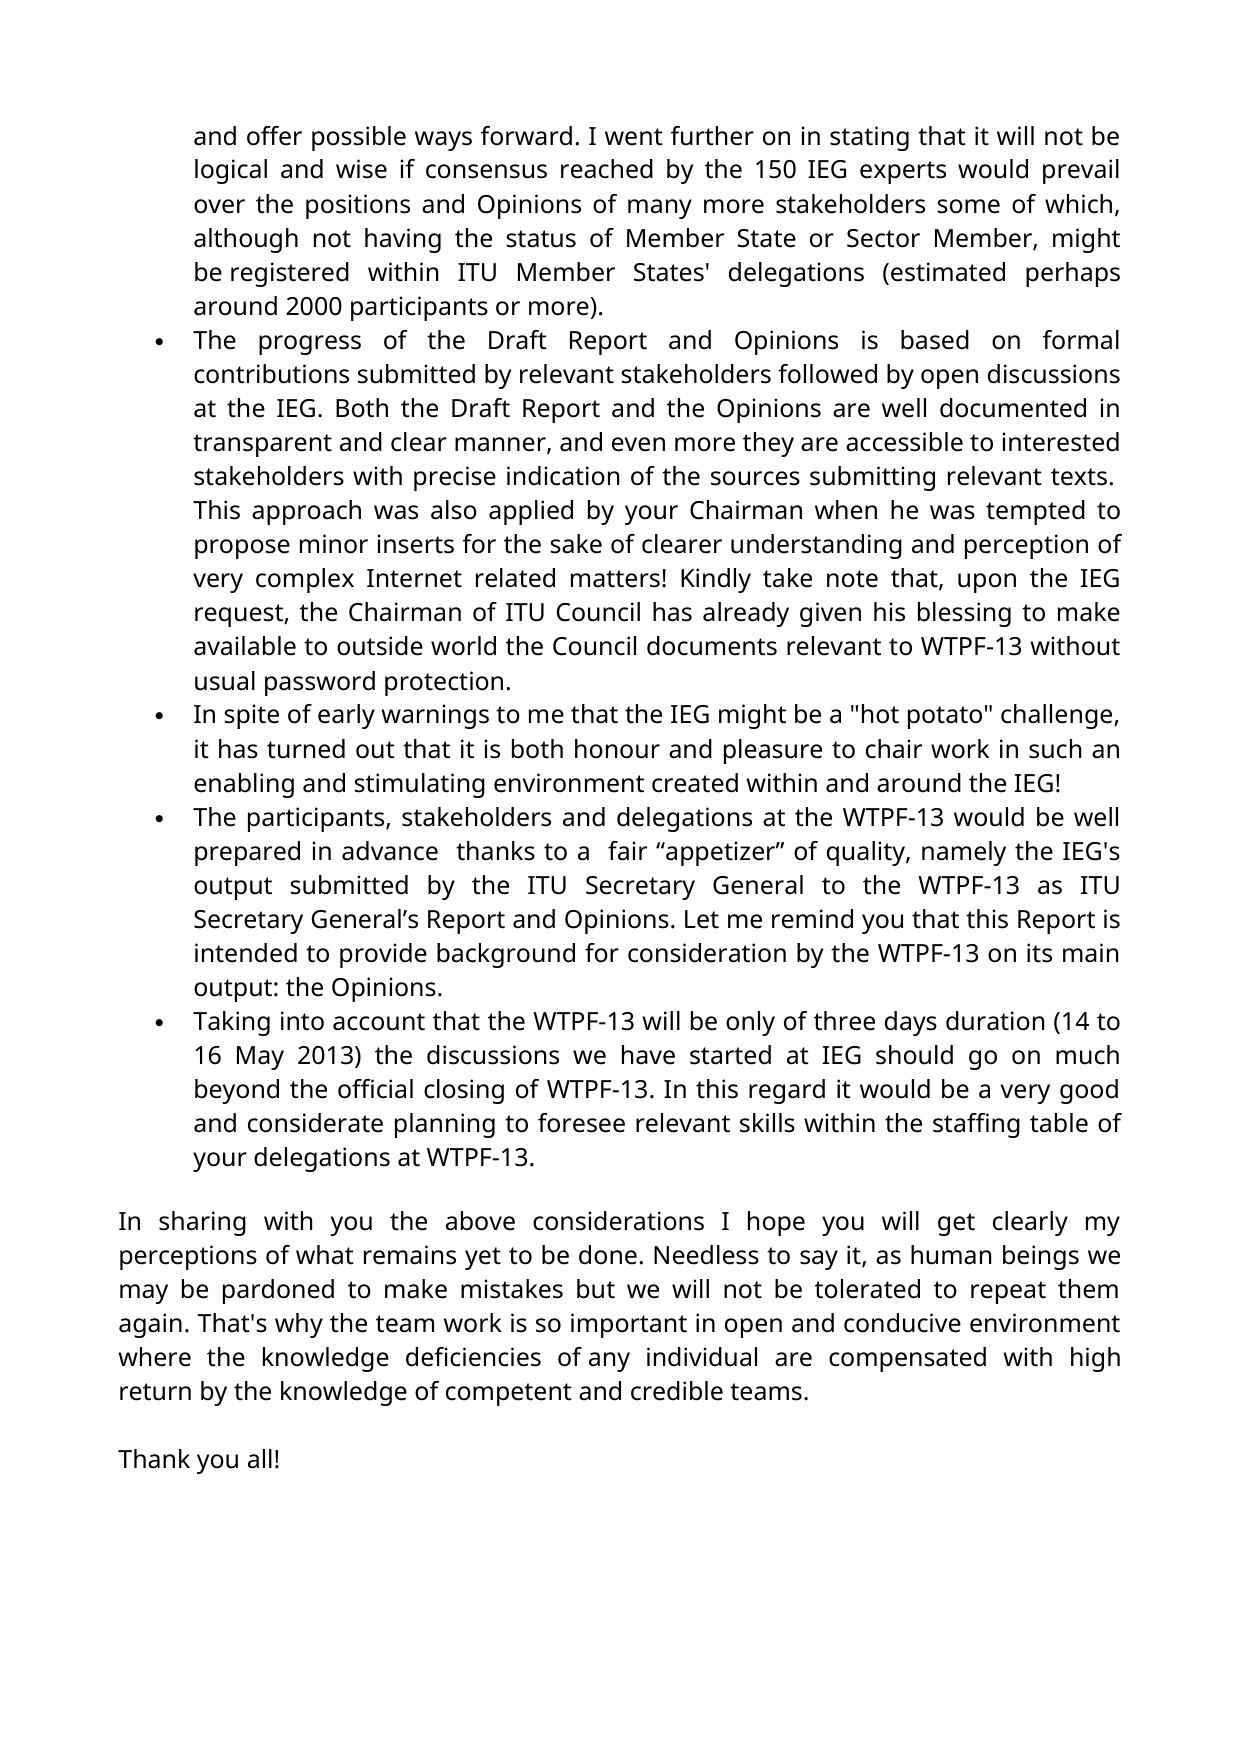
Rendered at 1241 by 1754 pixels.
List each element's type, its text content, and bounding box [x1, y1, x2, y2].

text In sharing with you the above considerations I hope you will get clearly my perceptions of what remains yet to be done. Needless to say it, as human beings we may be pardoned to make mistakes but we will not be tolerated to repeat them again. That's why the team work is so important in open and conducive environment where the knowledge deficiencies of any individual are compensated with high return by the knowledge of competent and credible teams. [118, 1203, 1122, 1408]
list Taking into account that the WTPF-13 will be only of three days duration (14 to 16 May 2013) the discussions we have started at IEG should go on much beyond the official closing of WTPF-13. In this regard it would be a very good and considerate planning to foresee relevant skills within the staffing table of your delegations at WTPF-13. [156, 1004, 1122, 1174]
list The progress of the Draft Report and Opinions is based on formal contributions submitted by relevant stakeholders followed by open discussions at the IEG. Both the Draft Report and the Opinions are well documented in transparent and clear manner, and even more they are accessible to interested stakeholders with precise indication of the sources submitting relevant texts. This approach was also applied by your Chairman when he was tempted to propose minor inserts for the sake of clearer understanding and perception of very complex Internet related matters! Kindly take note that, upon the IEG request, the Chairman of ITU Council has already given his blessing to make available to outside world the Council documents relevant to WTPF-13 without usual password protection. [156, 322, 1122, 697]
list The participants, stakeholders and delegations at the WTPF-13 would be well prepared in advance thanks to a fair “appetizer” of quality, namely the IEG's output submitted by the ITU Secretary General to the WTPF-13 as ITU Secretary General’s Report and Opinions. Let me remind you that this Report is intended to provide background for consideration by the WTPF-13 on its main output: the Opinions. [156, 799, 1122, 1004]
text Thank you all! [118, 1442, 1122, 1476]
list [156, 118, 1122, 322]
list In spite of early warnings to me that the IEG might be a "hot potato" challenge, it has turned out that it is both honour and pleasure to chair work in such an enabling and stimulating environment created within and around the IEG! [156, 697, 1122, 799]
